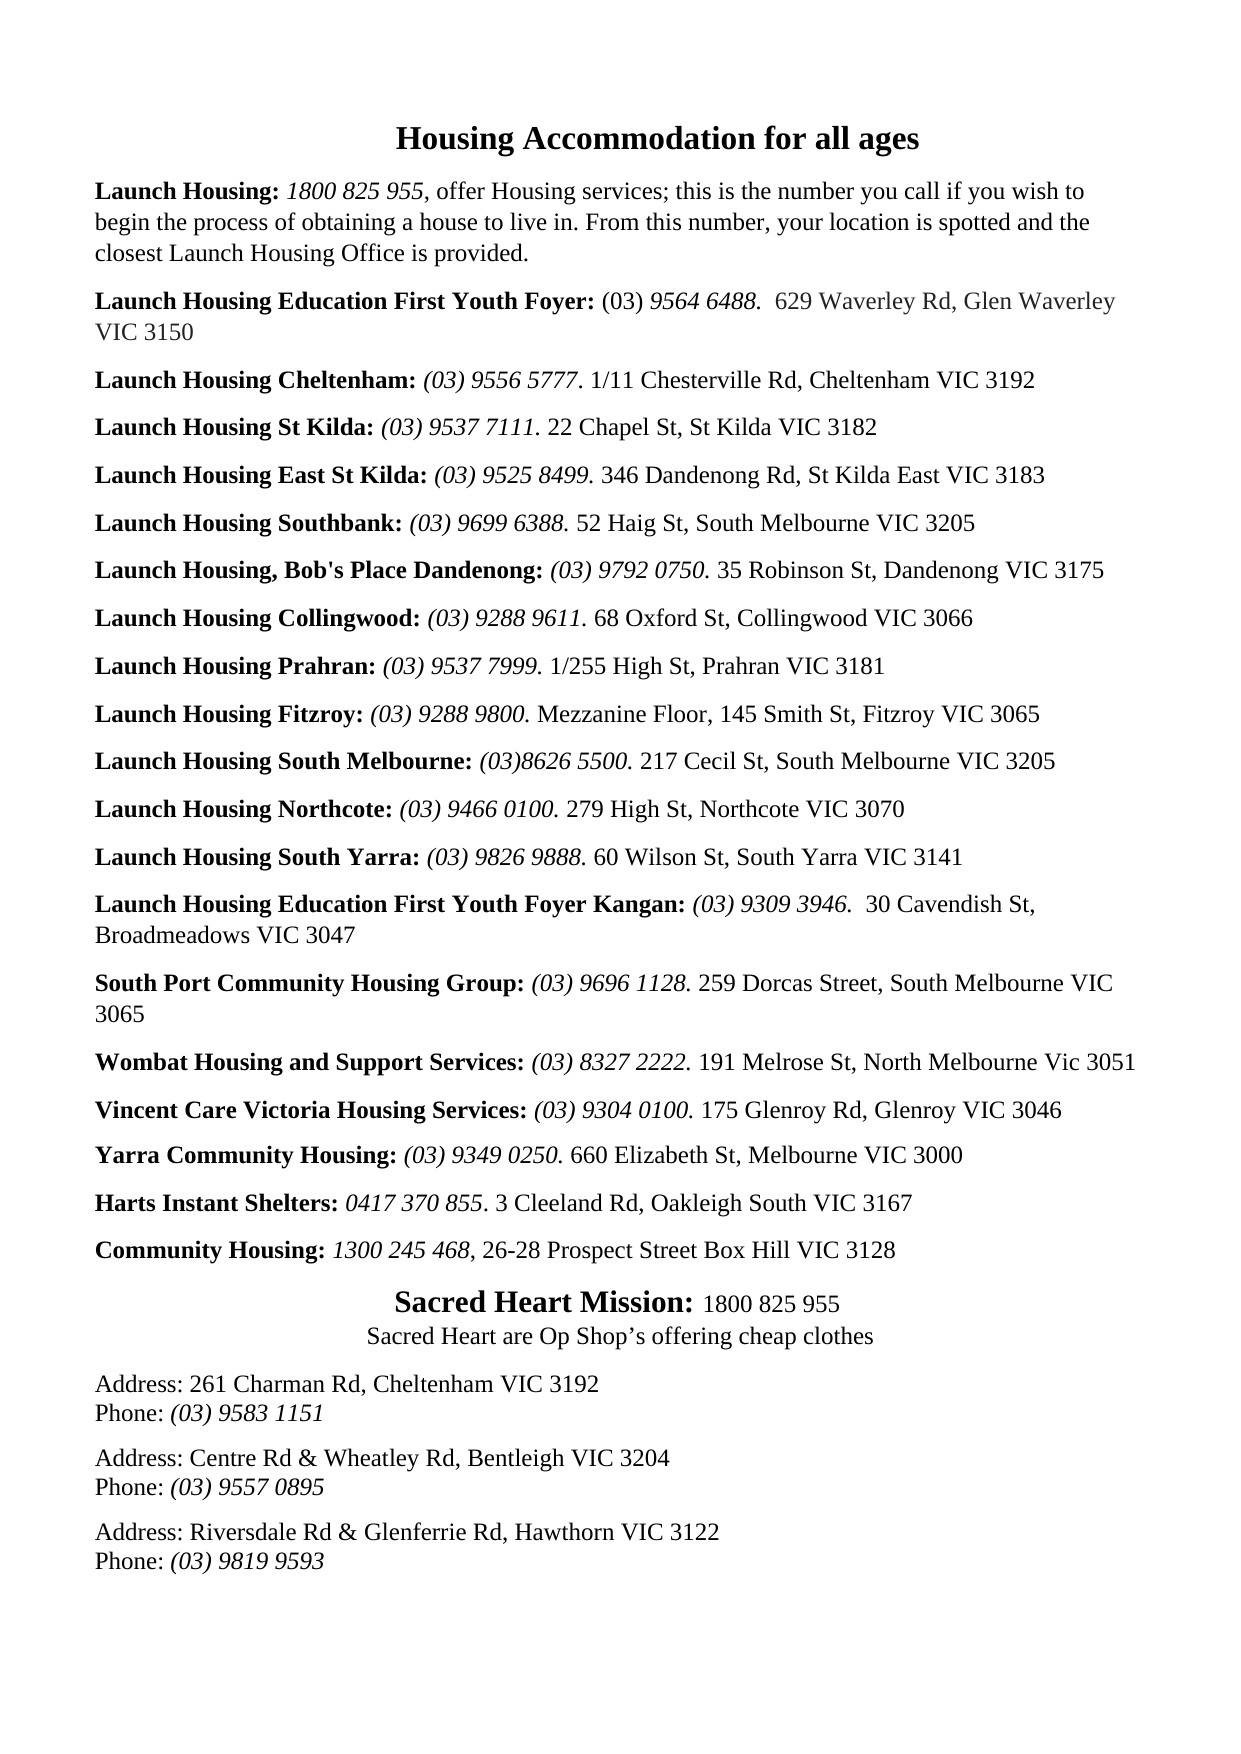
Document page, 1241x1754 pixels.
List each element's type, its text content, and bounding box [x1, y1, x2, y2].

text Address: 261 Charman Rd, Cheltenham VIC 3192 [94, 1369, 1146, 1398]
text Launch Housing Northcote: (03) 9466 0100. 279 High St, Northcote VIC 3070 [94, 794, 1146, 823]
text Launch Housing St Kilda: (03) 9537 7111. 22 Chapel St, St Kilda VIC 3182 [94, 412, 1146, 441]
text Address: Riversdale Rd & Glenferrie Rd, Hawthorn VIC 3122 [94, 1517, 1146, 1546]
text Launch Housing: 1800 825 955, offer Housing services; this is the number you call if you wish to begin the process of obtaining a house to live in. From this number, your location is spotted and the closest Launch Housing Office is provided. [94, 176, 1146, 267]
text Community Housing: 1300 245 468, 26-28 Prospect Street Box Hill VIC 3128 [94, 1236, 1146, 1264]
text Launch Housing, Bob's Place Dandenong: (03) 9792 0750. 35 Robinson St, Dandenong VIC 3175 [94, 556, 1146, 584]
text Yarra Community Housing: (03) 9349 0250. 660 Elizabeth St, Melbourne VIC 3000 [94, 1140, 1146, 1169]
text Launch Housing Fitzroy: (03) 9288 9800. Mezzanine Floor, 145 Smith St, Fitzroy VIC 3065 [94, 699, 1146, 727]
text Launch Housing Education First Youth Foyer: (03) 9564 6488. 629 Waverley Rd, Glen Waverley VIC 3150 [94, 286, 1146, 346]
text Wombat Housing and Support Services: (03) 8327 2222. 191 Melrose St, North Melbourne Vic 3051 [94, 1047, 1146, 1076]
text Sacred Heart Mission: 1800 825 955 Sacred Heart are Op Shop’s offering cheap clothes [94, 1283, 1146, 1350]
text Launch Housing Cheltenham: (03) 9556 5777. 1/11 Chesterville Rd, Cheltenham VIC 3192 [94, 365, 1146, 393]
text Vincent Care Victoria Housing Services: (03) 9304 0100. 175 Glenroy Rd, Glenroy VIC 3046 [94, 1095, 1146, 1123]
text Launch Housing Prahran: (03) 9537 7999. 1/255 High St, Prahran VIC 3181 [94, 651, 1146, 680]
text Launch Housing Southbank: (03) 9699 6388. 52 Haig St, South Melbourne VIC 3205 [94, 508, 1146, 537]
text Launch Housing South Melbourne: (03)8626 5500. 217 Cecil St, South Melbourne VIC 3205 [94, 746, 1146, 775]
text Launch Housing Education First Youth Foyer Kangan: (03) 9309 3946. 30 Cavendish St, Broadmeadows VIC 3047 [94, 889, 1146, 949]
list Housing Accommodation for all ages [169, 118, 1146, 156]
text Launch Housing East St Kilda: (03) 9525 8499. 346 Dandenong Rd, St Kilda East VIC 3183 [94, 460, 1146, 489]
text Harts Instant Shelters: 0417 370 855. 3 Cleeland Rd, Oakleigh South VIC 3167 [94, 1188, 1146, 1217]
text Phone: (03) 9557 0895 [94, 1472, 1146, 1501]
text Launch Housing Collingwood: (03) 9288 9611. 68 Oxford St, Collingwood VIC 3066 [94, 603, 1146, 632]
text Phone: (03) 9819 9593 [94, 1546, 1146, 1575]
text Launch Housing South Yarra: (03) 9826 9888. 60 Wilson St, South Yarra VIC 3141 [94, 842, 1146, 871]
text Address: Centre Rd & Wheatley Rd, Bentleigh VIC 3204 [94, 1443, 1146, 1472]
text Phone: (03) 9583 1151 [94, 1398, 1146, 1427]
text South Port Community Housing Group: (03) 9696 1128. 259 Dorcas Street, South Melbourne VIC 3065 [94, 968, 1146, 1028]
